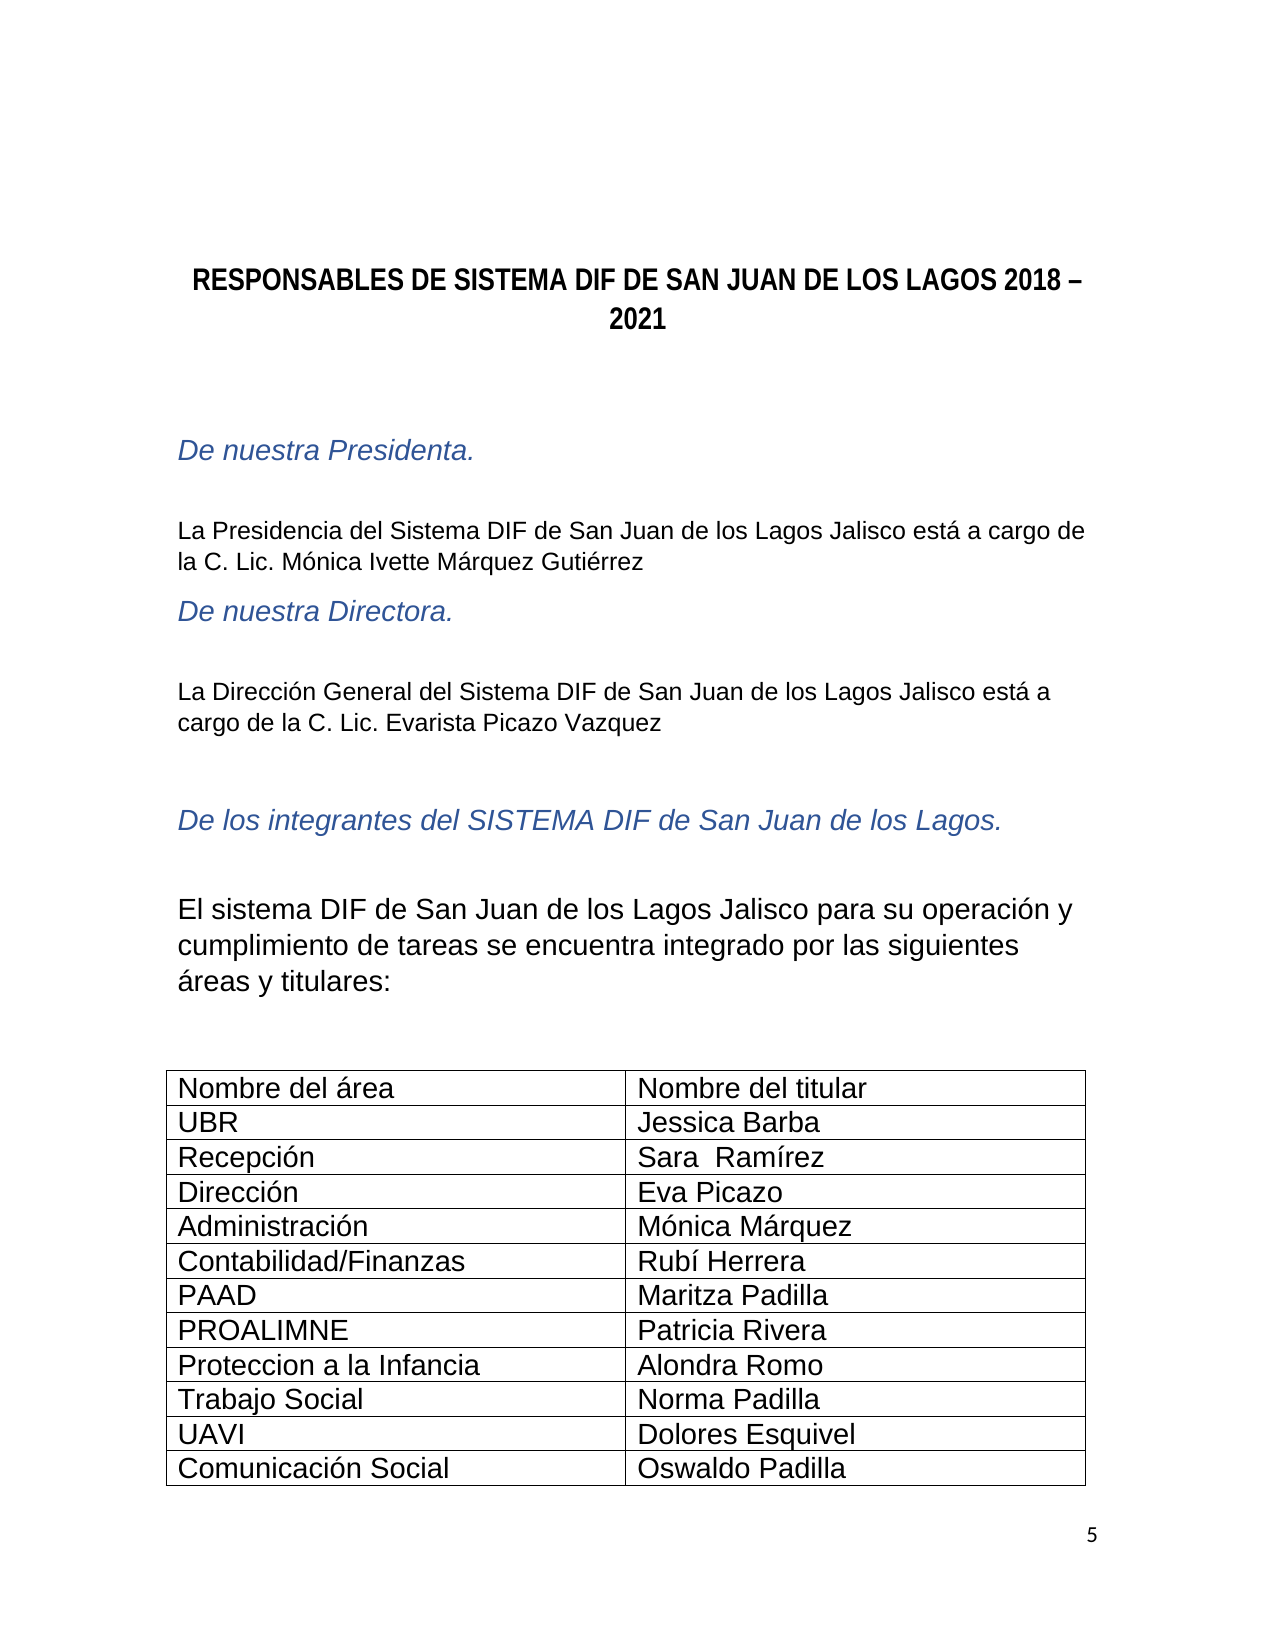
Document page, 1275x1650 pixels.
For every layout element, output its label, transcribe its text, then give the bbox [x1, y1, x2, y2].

table_cell PAAD [167, 1279, 625, 1312]
table_cell Proteccion a la Infancia [167, 1348, 625, 1381]
table_cell Dolores Esquivel [626, 1417, 1085, 1450]
subtitle RESPONSABLES DE SISTEMA DIF DE SAN JUAN DE LOS LAGOS 2018 – 2021 [177, 262, 1098, 336]
table_cell Dirección [167, 1175, 625, 1208]
subtitle De nuestra Presidenta. [177, 433, 1098, 466]
table_cell Administración [167, 1209, 625, 1243]
table_header Nombre del área [167, 1071, 625, 1104]
table_cell Oswaldo Padilla [626, 1451, 1085, 1485]
table_cell Contabilidad/Finanzas [167, 1244, 625, 1277]
table_cell UAVI [167, 1417, 625, 1450]
table_cell Maritza Padilla [626, 1279, 1085, 1312]
table_header Nombre del titular [626, 1071, 1085, 1104]
text El sistema DIF de San Juan de los Lagos Jalisco para su operación y cumplimiento de tareas se encuentra integrado por las siguientes áreas y titulares: [177, 892, 1098, 998]
table_cell Norma Padilla [626, 1382, 1085, 1416]
table_cell Jessica Barba [626, 1106, 1085, 1139]
table_cell Rubí Herrera [626, 1244, 1085, 1277]
table_cell Patricia Rivera [626, 1313, 1085, 1347]
text La Presidencia del Sistema DIF de San Juan de los Lagos Jalisco está a cargo de la C. Lic. Mónica Ivette Márquez Gutiérrez [177, 516, 1098, 575]
table_cell Sara Ramírez [626, 1140, 1085, 1174]
table_cell Trabajo Social [167, 1382, 625, 1416]
table_cell PROALIMNE [167, 1313, 625, 1347]
table_cell Alondra Romo [626, 1348, 1085, 1381]
table_cell Comunicación Social [167, 1451, 625, 1485]
text La Dirección General del Sistema DIF de San Juan de los Lagos Jalisco está a cargo de la C. Lic. Evarista Picazo Vazquez [177, 677, 1098, 737]
table_cell Eva Picazo [626, 1175, 1085, 1208]
table_cell Mónica Márquez [626, 1209, 1085, 1243]
subtitle De los integrantes del SISTEMA DIF de San Juan de los Lagos. [177, 803, 1098, 837]
subtitle De nuestra Directora. [177, 594, 1098, 628]
table_cell Recepción [167, 1140, 625, 1174]
table_cell UBR [167, 1106, 625, 1139]
